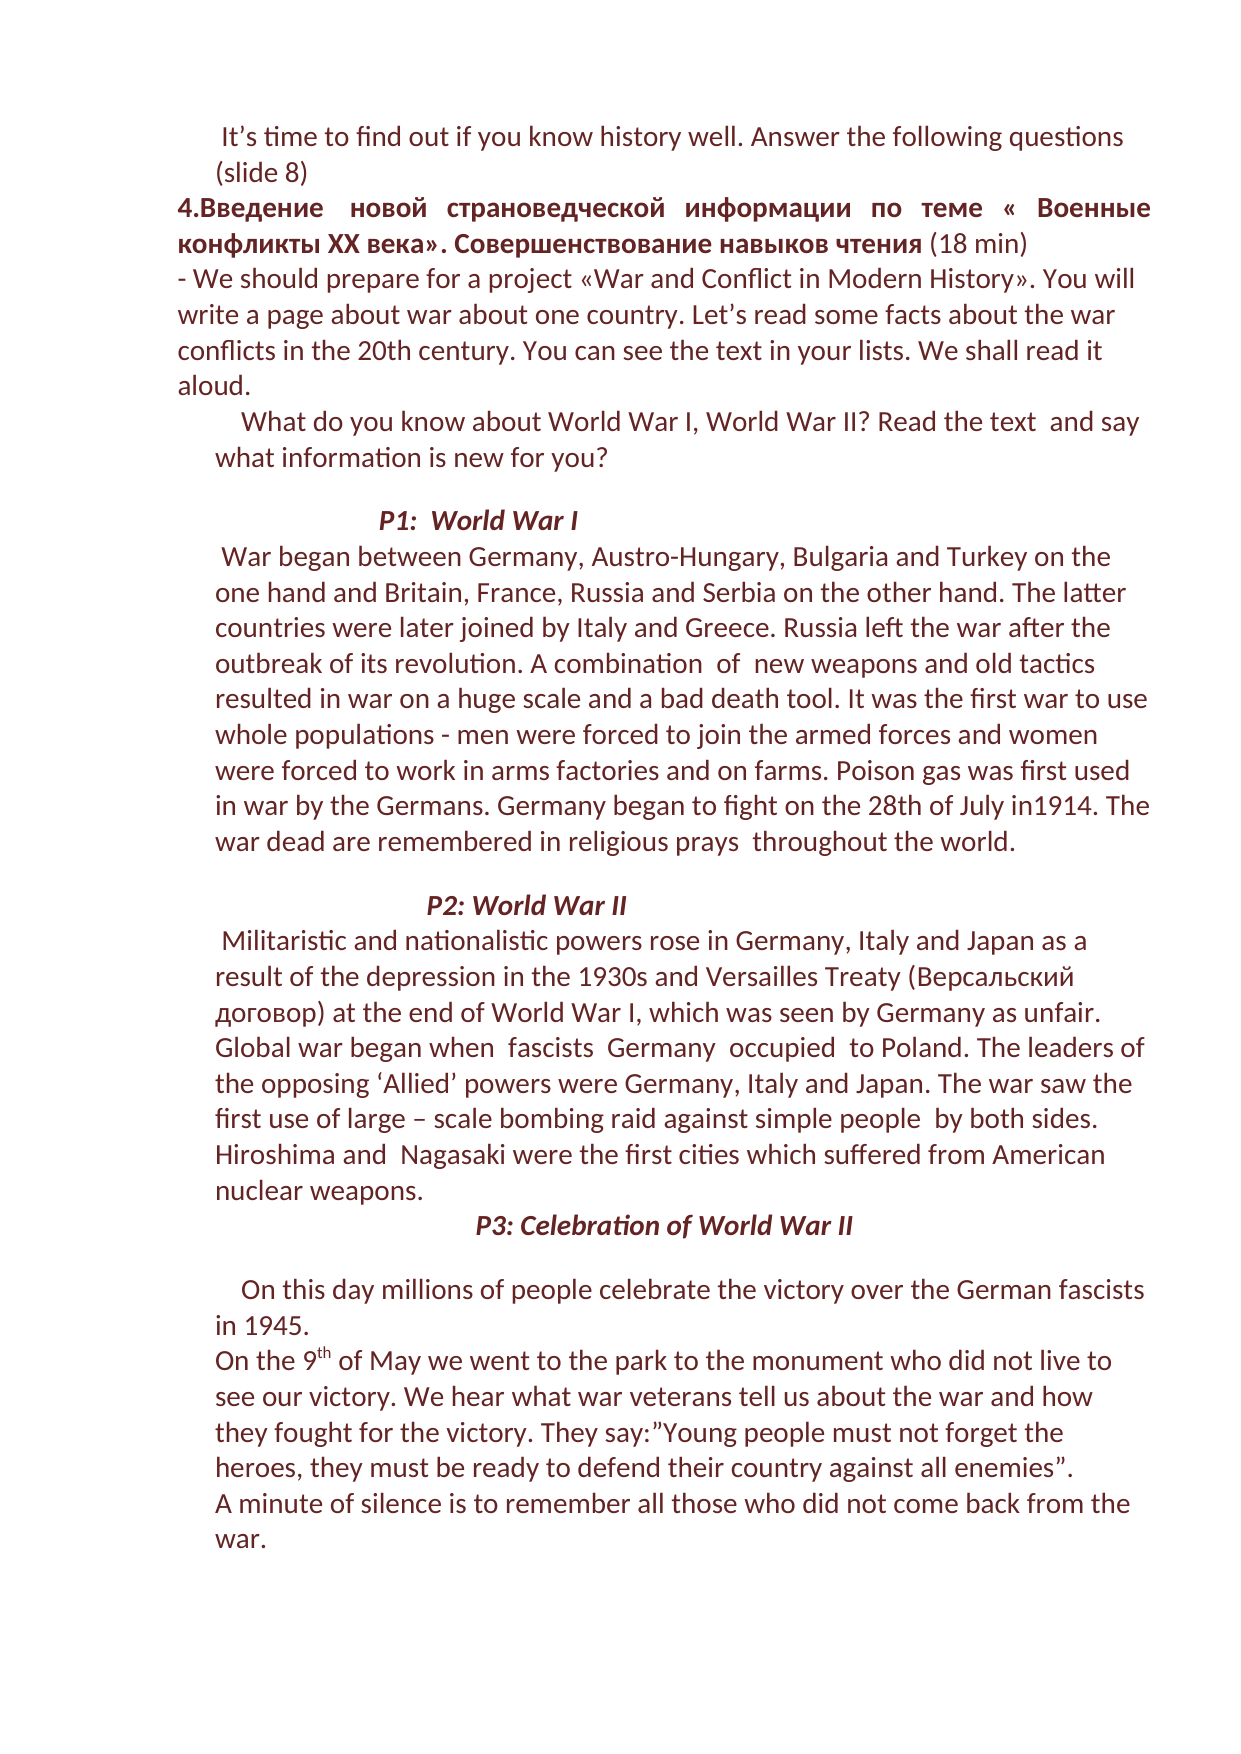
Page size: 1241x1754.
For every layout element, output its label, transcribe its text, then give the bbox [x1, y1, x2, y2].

text P2: World War II [177, 887, 1152, 922]
text 4.Введение новой страноведческой информации по теме « Военные конфликты ХХ века». Совершенствование навыков чтения (18 min) [177, 189, 1152, 261]
text A minute of silence is to remember all those who did not come back from the war. [215, 1485, 1152, 1556]
text Militaristic and nationalistic powers rose in Germany, Italy and Japan as a result of the depression in the 1930s and Versailles Treaty (Версальский договор) at the end of World War I, which was seen by Germany as unfair. Global war began when fascists Germany occupied to Poland. The leaders of the opposing ‘Allied’ powers were Germany, Italy and Japan. The war saw the first use of large – scale bombing raid against simple people by both sides. Hiroshima and Nagasaki were the first cities which suffered from American nuclear weapons. [215, 922, 1152, 1207]
text War began between Germany, Austro-Hungary, Bulgaria and Turkey on the one hand and Britain, France, Russia and Serbia on the other hand. The latter countries were later joined by Italy and Greece. Russia left the war after the outbreak of its revolution. A combination of new weapons and old tactics resulted in war on a huge scale and a bad death tool. It was the first war to use whole populations - men were forced to join the armed forces and women were forced to work in arms factories and on farms. Poison gas was first used in war by the Germans. Germany began to fight on the 28th of July in1914. The war dead are remembered in religious prays throughout the world. [215, 538, 1152, 859]
text - We should prepare for a project «War and Conflict in Modern History». You will write a page about war about one country. Let’s read some facts about the war conflicts in the 20th century. You can see the text in your lists. We shall read it aloud. [177, 261, 1152, 403]
text Р1: World War I [215, 502, 1152, 538]
text What do you know about World War I, World War II? Read the text and say what information is new for you? [215, 403, 1152, 474]
text It’s time to find out if you know history well. Answer the following questions (slide 8) [215, 118, 1152, 189]
text P3: Celebration of World War II [177, 1207, 1152, 1243]
text On the 9th of May we went to the park to the monument who did not live to see our victory. We hear what war veterans tell us about the war and how they fought for the victory. They say:”Young people must not forget the heroes, they must be ready to defend their country against all enemies”. [215, 1342, 1152, 1485]
text On this day millions of people celebrate the victory over the German fascists in 1945. [215, 1271, 1152, 1342]
